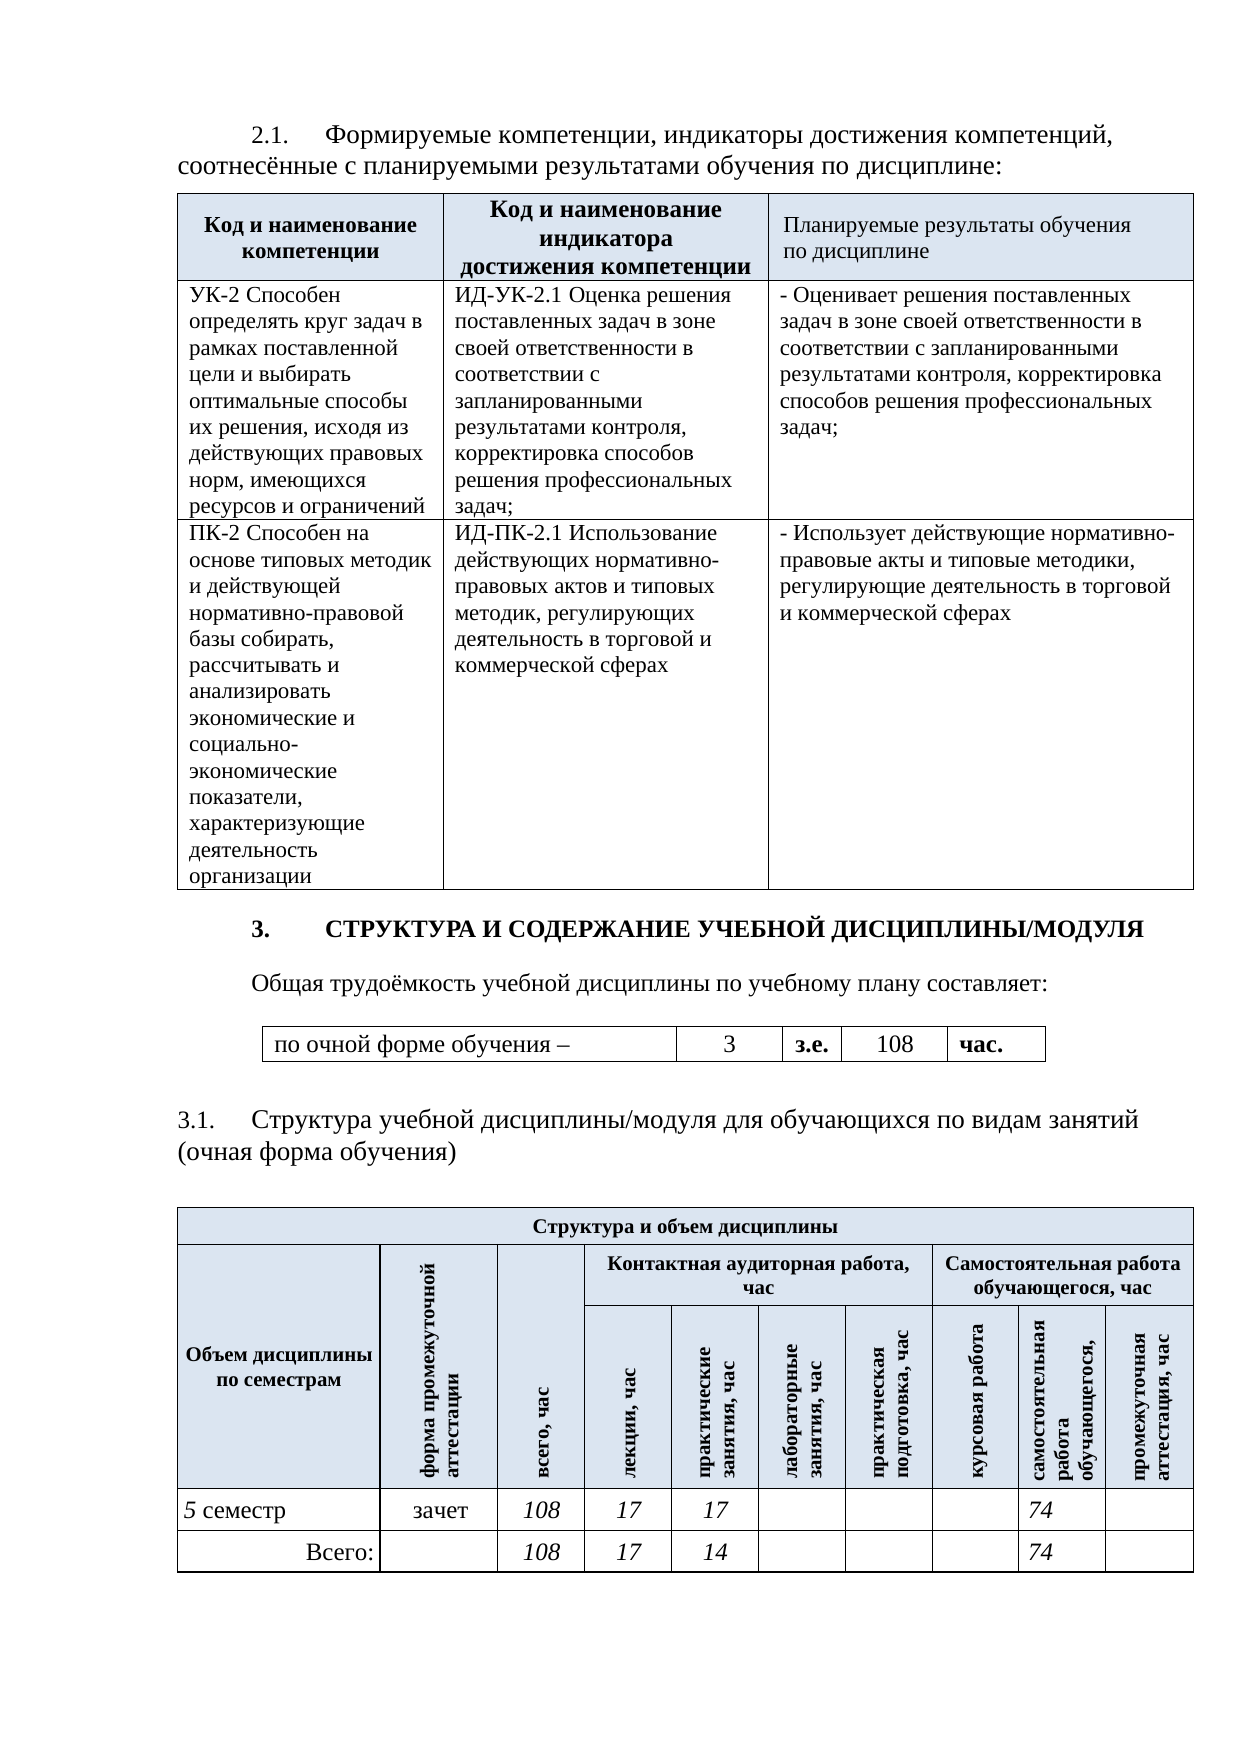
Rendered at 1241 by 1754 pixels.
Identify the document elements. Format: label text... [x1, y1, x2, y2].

table_cell 74 [1019, 1489, 1105, 1530]
subtitle Формируемые компетенции, индикаторы достижения компетенций, соотнесённые с планируемыми результатами обучения по дисциплине: [177, 118, 1181, 180]
table_cell Объем дисциплины по семестрам [178, 1245, 379, 1488]
table_header 3 [677, 1027, 782, 1061]
table_cell [933, 1489, 1018, 1530]
table_cell зачет [381, 1489, 497, 1530]
table_cell 5 семестр [178, 1489, 379, 1530]
table_header Планируемые результаты обучения по дисциплине [769, 194, 1193, 280]
table_cell самостоятельная работа обучающегося, час [1019, 1306, 1105, 1488]
table_cell 17 [585, 1531, 671, 1571]
table_cell [1106, 1531, 1193, 1571]
table_header час. [948, 1027, 1045, 1061]
table_cell курсовая работа [933, 1306, 1018, 1488]
list Общая трудоёмкость учебной дисциплины по учебному плану составляет: [177, 968, 1181, 997]
table_cell лабораторные занятия, час [759, 1306, 845, 1488]
subtitle СТРУКТУРА И СОДЕРЖАНИЕ УЧЕБНОЙ ДИСЦИПЛИНЫ/МОДУЛЯ [251, 914, 1181, 943]
table_cell [933, 1531, 1018, 1571]
table_header 108 [842, 1027, 947, 1061]
table_cell ИД-ПК-2.1 Использование действующих нормативно-правовых актов и типовых методик, регулирующих деятельность в торговой и коммерческой сферах [444, 520, 768, 888]
table_cell 17 [585, 1489, 671, 1530]
table_header з.е. [783, 1027, 841, 1061]
table_cell ИД-УК-2.1 Оценка решения поставленных задач в зоне своей ответственности в соответствии с запланированными результатами контроля, корректировка способов решения профессиональных задач; [444, 281, 768, 518]
table_cell - Использует действующие нормативно-правовые акты и типовые методики, регулирующие деятельность в торговой и коммерческой сферах [769, 520, 1193, 888]
table_cell ПК-2 Способен на основе типовых методик и действующей нормативно-правовой базы собирать, рассчитывать и анализировать экономические и социально-экономические показатели, характеризующие деятельность организации [178, 520, 443, 888]
subtitle Структура учебной дисциплины/модуля для обучающихся по видам занятий (очная форма обучения) [177, 1103, 1181, 1166]
table_cell 17 [672, 1489, 758, 1530]
table_cell всего, час [498, 1245, 584, 1488]
table_cell [1106, 1489, 1193, 1530]
table_cell [846, 1489, 932, 1530]
table_cell практические занятия, час [672, 1306, 758, 1488]
table_cell 74 [1019, 1531, 1105, 1571]
table_cell форма промежуточной аттестации [381, 1245, 497, 1488]
table_cell промежуточная аттестация, час [1106, 1306, 1193, 1488]
table_cell лекции, час [585, 1306, 671, 1488]
table_cell Всего: [178, 1531, 379, 1571]
table_cell 108 [498, 1489, 584, 1530]
table_header Код и наименование компетенции [178, 194, 443, 280]
table_header Структура и объем дисциплины [178, 1208, 1193, 1244]
table_cell [759, 1489, 845, 1530]
table_cell [381, 1531, 497, 1571]
table_cell Самостоятельная работа обучающегося, час [933, 1245, 1193, 1305]
table_cell 14 [672, 1531, 758, 1571]
table_cell Контактная аудиторная работа, час [585, 1245, 932, 1305]
table_cell УК-2 Способен определять круг задач в рамках поставленной цели и выбирать оптимальные способы их решения, исходя из действующих правовых норм, имеющихся ресурсов и ограничений [178, 281, 443, 518]
table_cell [846, 1531, 932, 1571]
table_header по очной форме обучения – [263, 1027, 676, 1061]
table_cell - Оценивает решения поставленных задач в зоне своей ответственности в соответствии с запланированными результатами контроля, корректировка способов решения профессиональных задач; [769, 281, 1193, 518]
table_cell [759, 1531, 845, 1571]
table_cell практическая подготовка, час [846, 1306, 932, 1488]
table_cell 108 [498, 1531, 584, 1571]
table_header Код и наименование индикатора достижения компетенции [444, 194, 768, 280]
